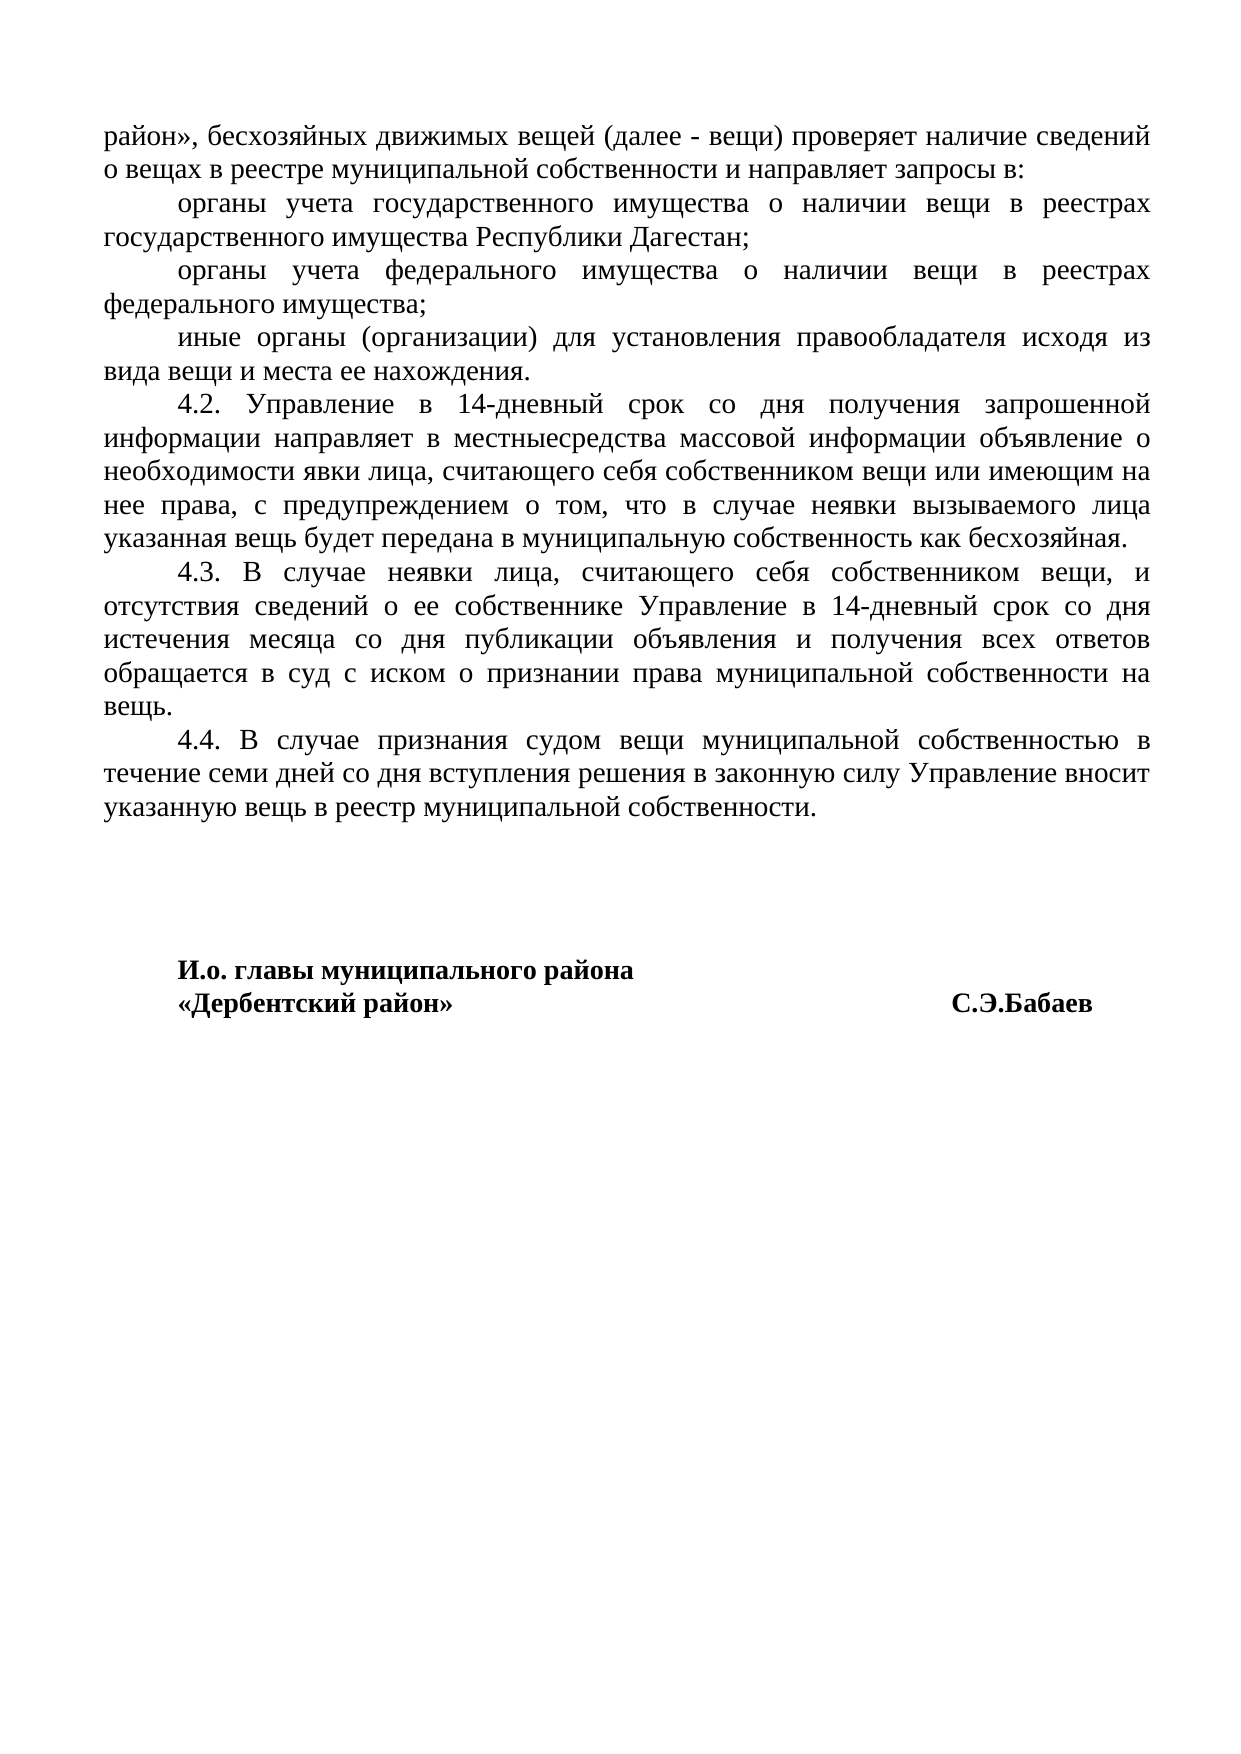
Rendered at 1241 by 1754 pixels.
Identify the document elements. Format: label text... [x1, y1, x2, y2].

text 4.3. В случае неявки лица, считающего себя собственником вещи, и отсутствия сведений о ее собственнике Управление в 14-дневный срок со дня истечения месяца со дня публикации объявления и получения всех ответов обращается в суд с иском о признании права муниципальной собственности на вещь. [103, 554, 1152, 722]
text 4.2. Управление в 14-дневный срок со дня получения запрошенной информации направляет в местныесредства массовой информации объявление о необходимости явки лица, считающего себя собственником вещи или имеющим на нее права, с предупреждением о том, что в случае неявки вызываемого лица указанная вещь будет передана в муниципальную собственность как бесхозяйная. [103, 386, 1152, 554]
text органы учета федерального имущества о наличии вещи в реестрах федерального имущества; [103, 252, 1152, 319]
text «Дербентский район» С.Э.Бабаев [177, 986, 1152, 1018]
text иные органы (организации) для установления правообладателя исходя из вида вещи и места ее нахождения. [103, 319, 1152, 386]
text И.о. главы муниципального района [177, 953, 1152, 986]
text 4.4. В случае признания судом вещи муниципальной собственностью в течение семи дней со дня вступления решения в законную силу Управление вносит указанную вещь в реестр муниципальной собственности. [103, 722, 1152, 822]
text органы учета государственного имущества о наличии вещи в реестрах государственного имущества Республики Дагестан; [103, 185, 1152, 252]
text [103, 118, 1152, 185]
